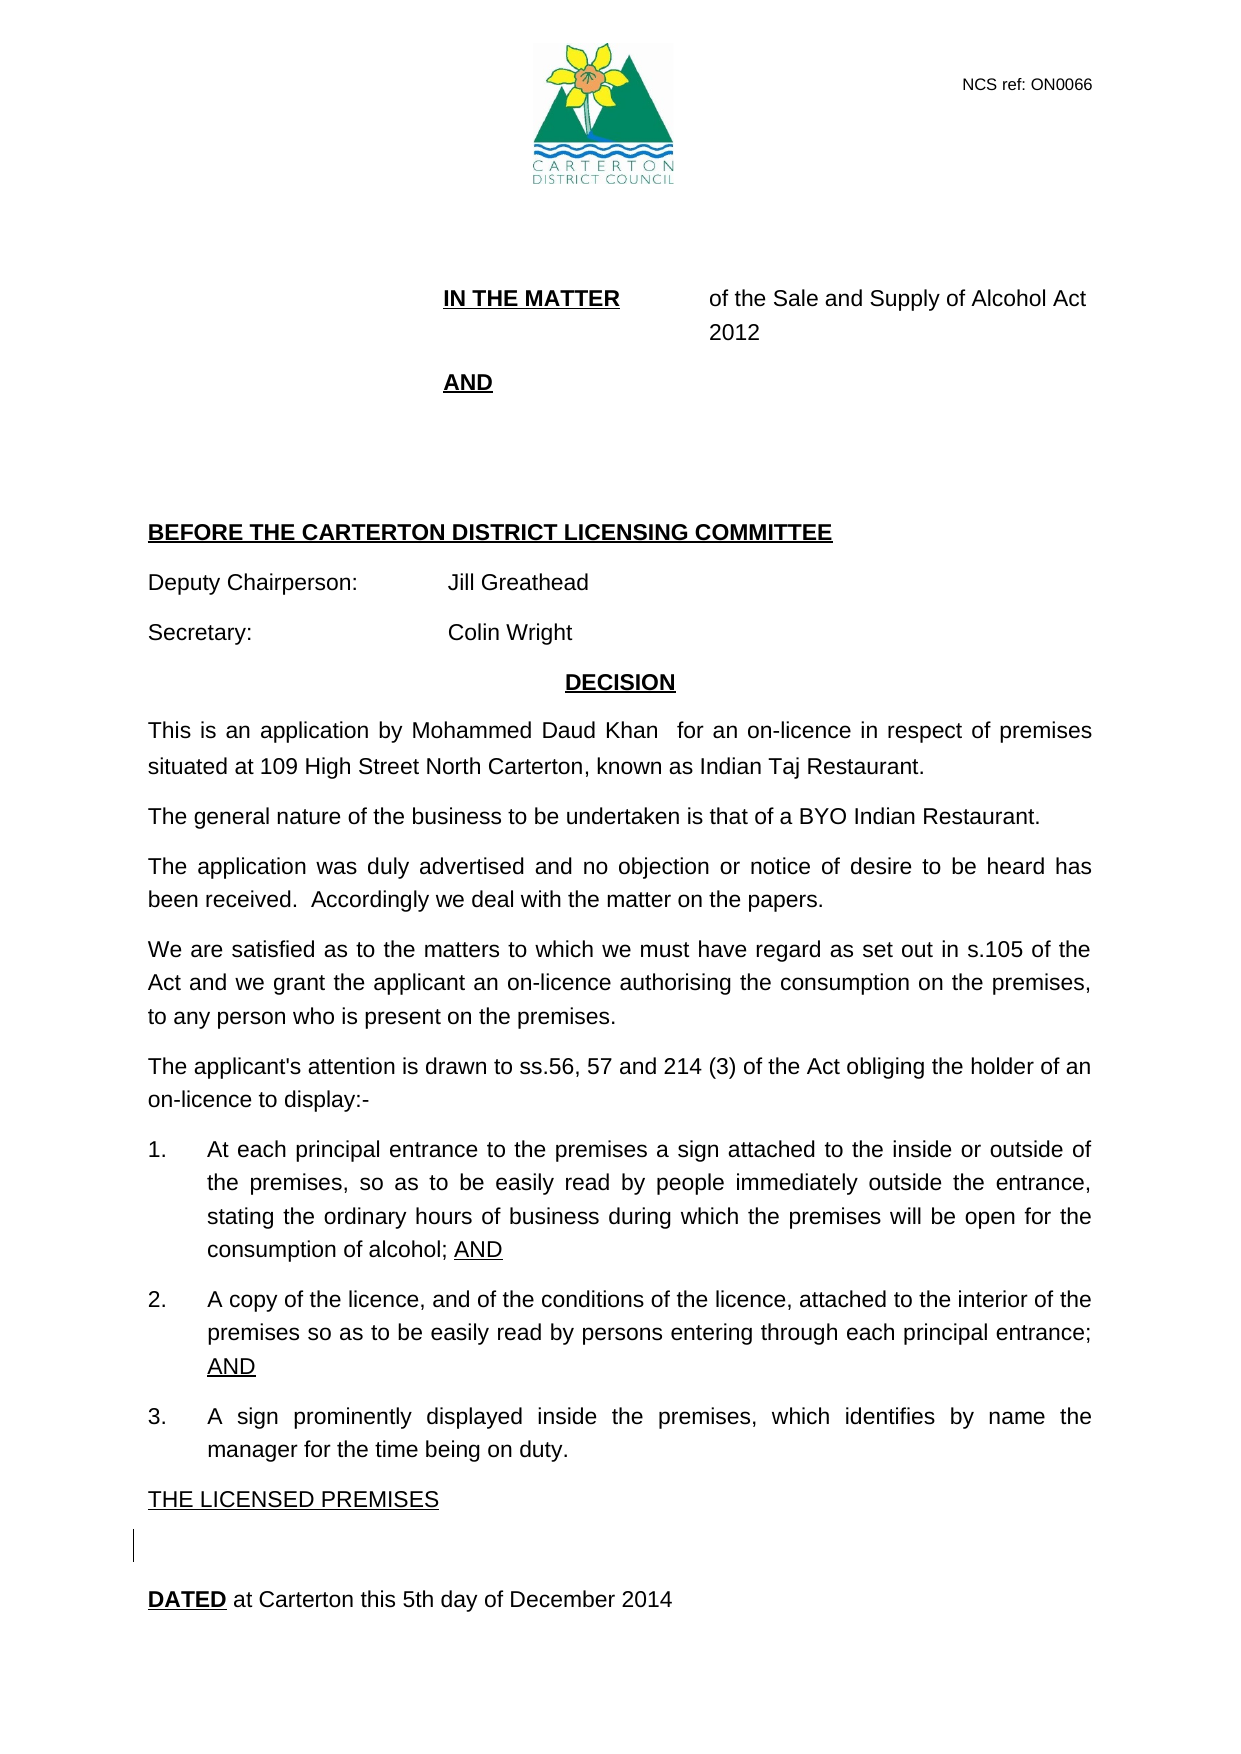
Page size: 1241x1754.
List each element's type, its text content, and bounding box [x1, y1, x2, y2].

text AND [148, 362, 1092, 395]
text The application was duly advertised and no objection or notice of desire to be heard has been received. Accordingly we deal with the matter on the papers. [148, 846, 1092, 912]
text IN THE MATTER of the and Supply of Alcohol Act 2012 [148, 278, 1092, 345]
text Deputy Chairperson: Jill Greathead [148, 562, 1092, 595]
list A sign prominently displayed inside the premises, which identifies by name the manager for the time being on duty. [148, 1396, 1092, 1462]
text This is an application by Mohammed Daud Khan for an on-licence in respect of premises situated at Carterton, known as Indian Taj Restaurant. [148, 712, 1092, 779]
text The general nature of the business to be undertaken is that of a BYO Indian Restaurant. [148, 796, 1092, 829]
text DATED at Carterton this 5th day of December 2014 [148, 1579, 1092, 1612]
list A copy of the licence, and of the conditions of the licence, attached to the interior of the premises so as to be easily read by persons entering through each principal entrance; AND [148, 1279, 1092, 1379]
picture [532, 43, 674, 184]
text Secretary: Colin Wright [148, 612, 1092, 645]
text 1. At each principal entrance to the premises a sign attached to the inside or outside of the premises, so as to be easily read by people immediately outside the entrance, stating the ordinary hours of business during which the premises will be open for the consumption of alcohol; AND [148, 1129, 1092, 1262]
text DECISION [148, 662, 1092, 695]
text THE LICENSED PREMISES [148, 1479, 1092, 1512]
text The applicant's attention is drawn to ss.56, 57 and 214 (3) of the Act obliging the holder of an on-licence to display:- [148, 1046, 1092, 1112]
text We are satisfied as to the matters to which we must have regard as set out in s.105 of the Act and we grant the applicant an on-licence authorising the consumption on the premises, to any person who is present on the premises. [148, 929, 1092, 1029]
text BEFORE THE CARTERTON DISTRICT LICENSING COMMITTEE [148, 512, 1092, 545]
